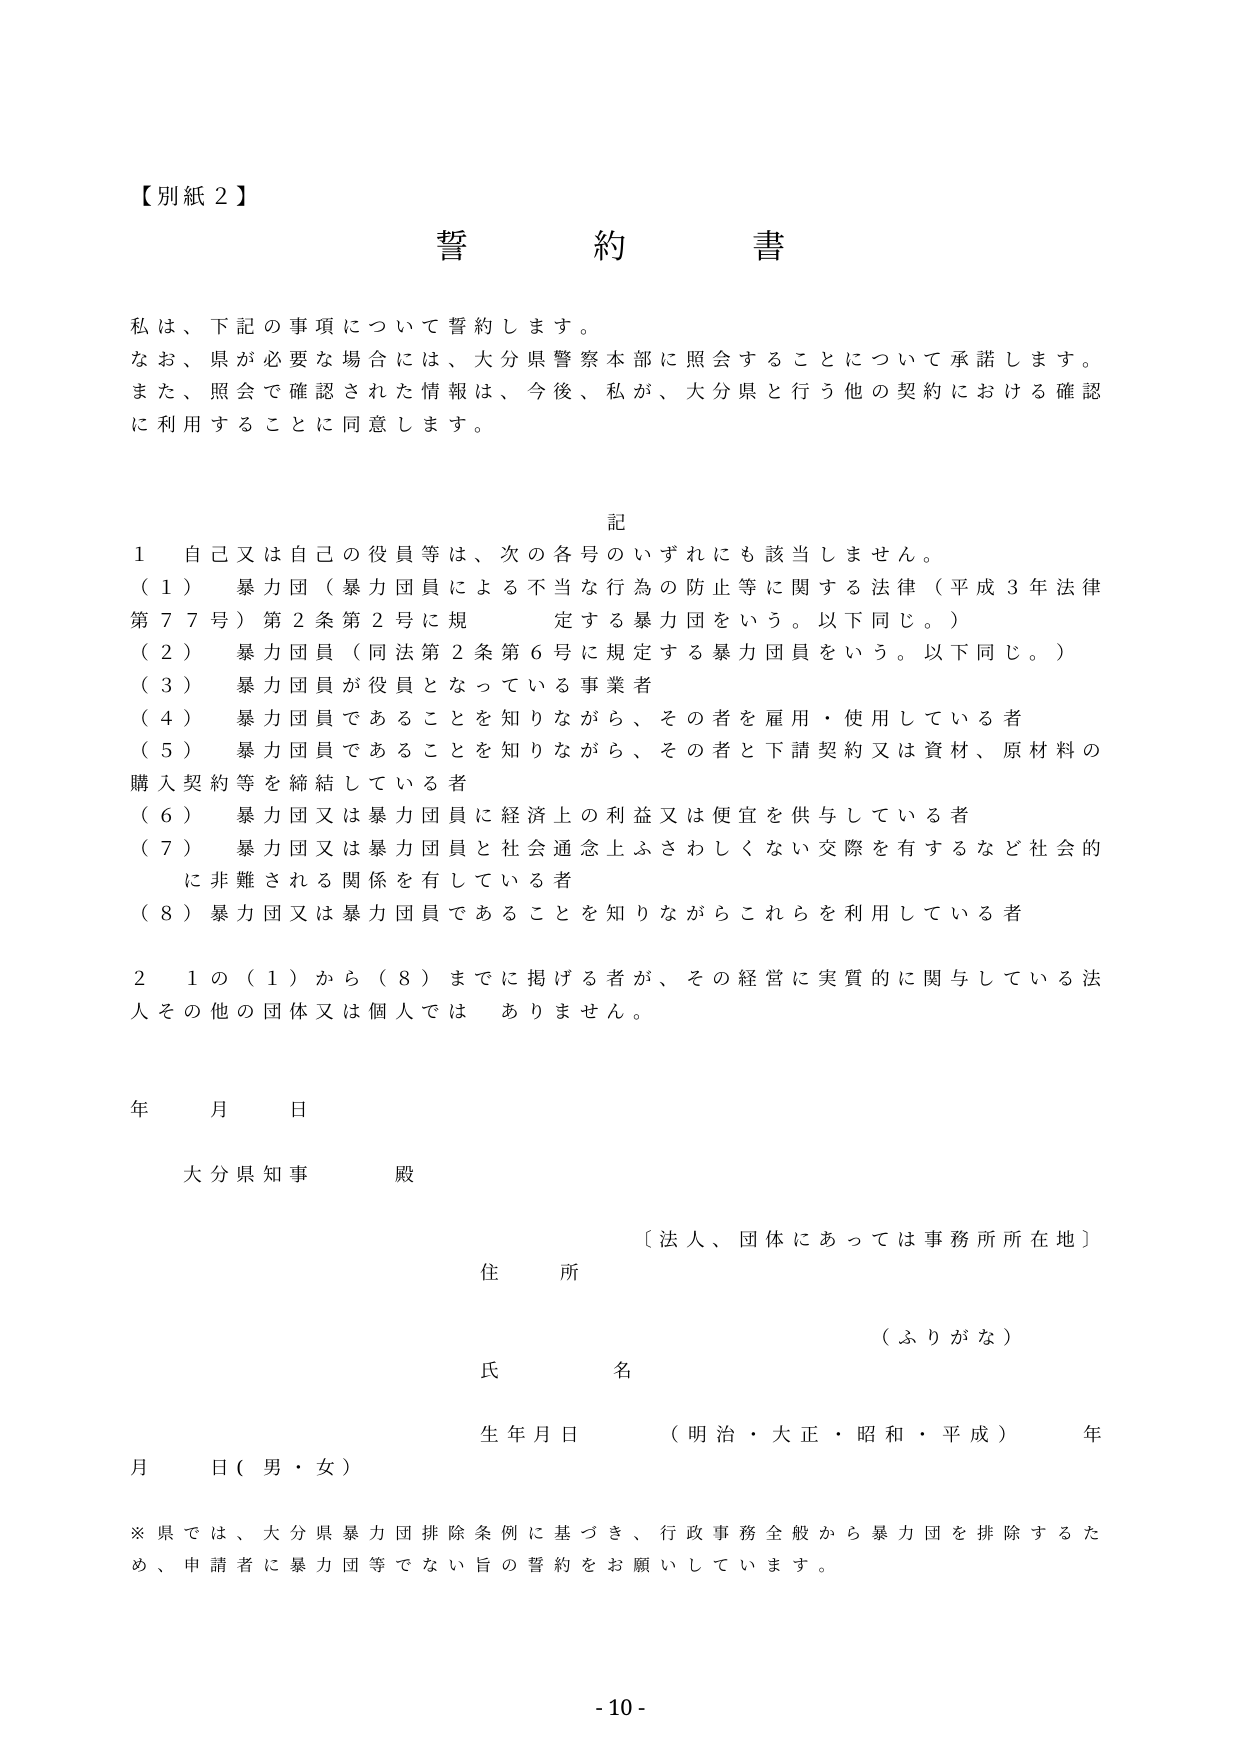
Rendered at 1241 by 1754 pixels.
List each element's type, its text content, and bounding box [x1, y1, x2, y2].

text 記 [131, 505, 1109, 537]
text ２ １の（１）から（８）までに掲げる者が、その経営に実質的に関与している法人その他の団体又は個人では ありません。 [131, 961, 1109, 1027]
text １ 自己又は自己の役員等は、次の各号のいずれにも該当しません。 [131, 537, 1109, 570]
text （３） 暴力団員が役員となっている事業者 [131, 668, 1109, 701]
text 【別紙２】 [131, 179, 1109, 211]
text （４） 暴力団員であることを知りながら、その者を雇用・使用している者 [131, 701, 1109, 733]
text 私は、下記の事項について誓約します。 [131, 309, 1109, 342]
text （２） 暴力団員（同法第２条第６号に規定する暴力団員をいう。以下同じ。） [131, 635, 1109, 668]
text （６） 暴力団又は暴力団員に経済上の利益又は便宜を供与している者 [131, 798, 1109, 831]
text 生年月日 （明治・大正・昭和・平成） 年 月 日(男・女） [131, 1418, 1109, 1483]
text 住 所 [131, 1255, 1109, 1287]
text なお、県が必要な場合には、大分県警察本部に照会することについて承諾します。 [131, 342, 1109, 374]
text （１） 暴力団（暴力団員による不当な行為の防止等に関する法律（平成３年法律第７７号）第２条第２号に規 定する暴力団をいう。以下同じ。） [131, 570, 1109, 635]
text 誓 約 書 [131, 211, 1109, 277]
text 年 月 日 [131, 1059, 1109, 1124]
text また、照会で確認された情報は、今後、私が、大分県と行う他の契約における確認に利用することに同意します。 [131, 374, 1109, 440]
text （５） 暴力団員であることを知りながら、その者と下請契約又は資材、原材料の購入契約等を締結している者 [131, 733, 1109, 798]
text （ふりがな） [131, 1320, 1109, 1353]
text （８）暴力団又は暴力団員であることを知りながらこれらを利用している者 [131, 896, 1109, 929]
text ※ 県では、大分県暴力団排除条例に基づき、行政事務全般から暴力団を排除するため、申請者に暴力団等でない旨の誓約をお願いしています。 [131, 1516, 1109, 1581]
text 大分県知事 殿 [131, 1157, 1109, 1189]
text 氏 名 [131, 1353, 1109, 1385]
text 〔法人、団体にあっては事務所所在地〕 [131, 1222, 1109, 1255]
text （７） 暴力団又は暴力団員と社会通念上ふさわしくない交際を有するなど社会的に非難される関係を有している者 [131, 831, 1109, 896]
